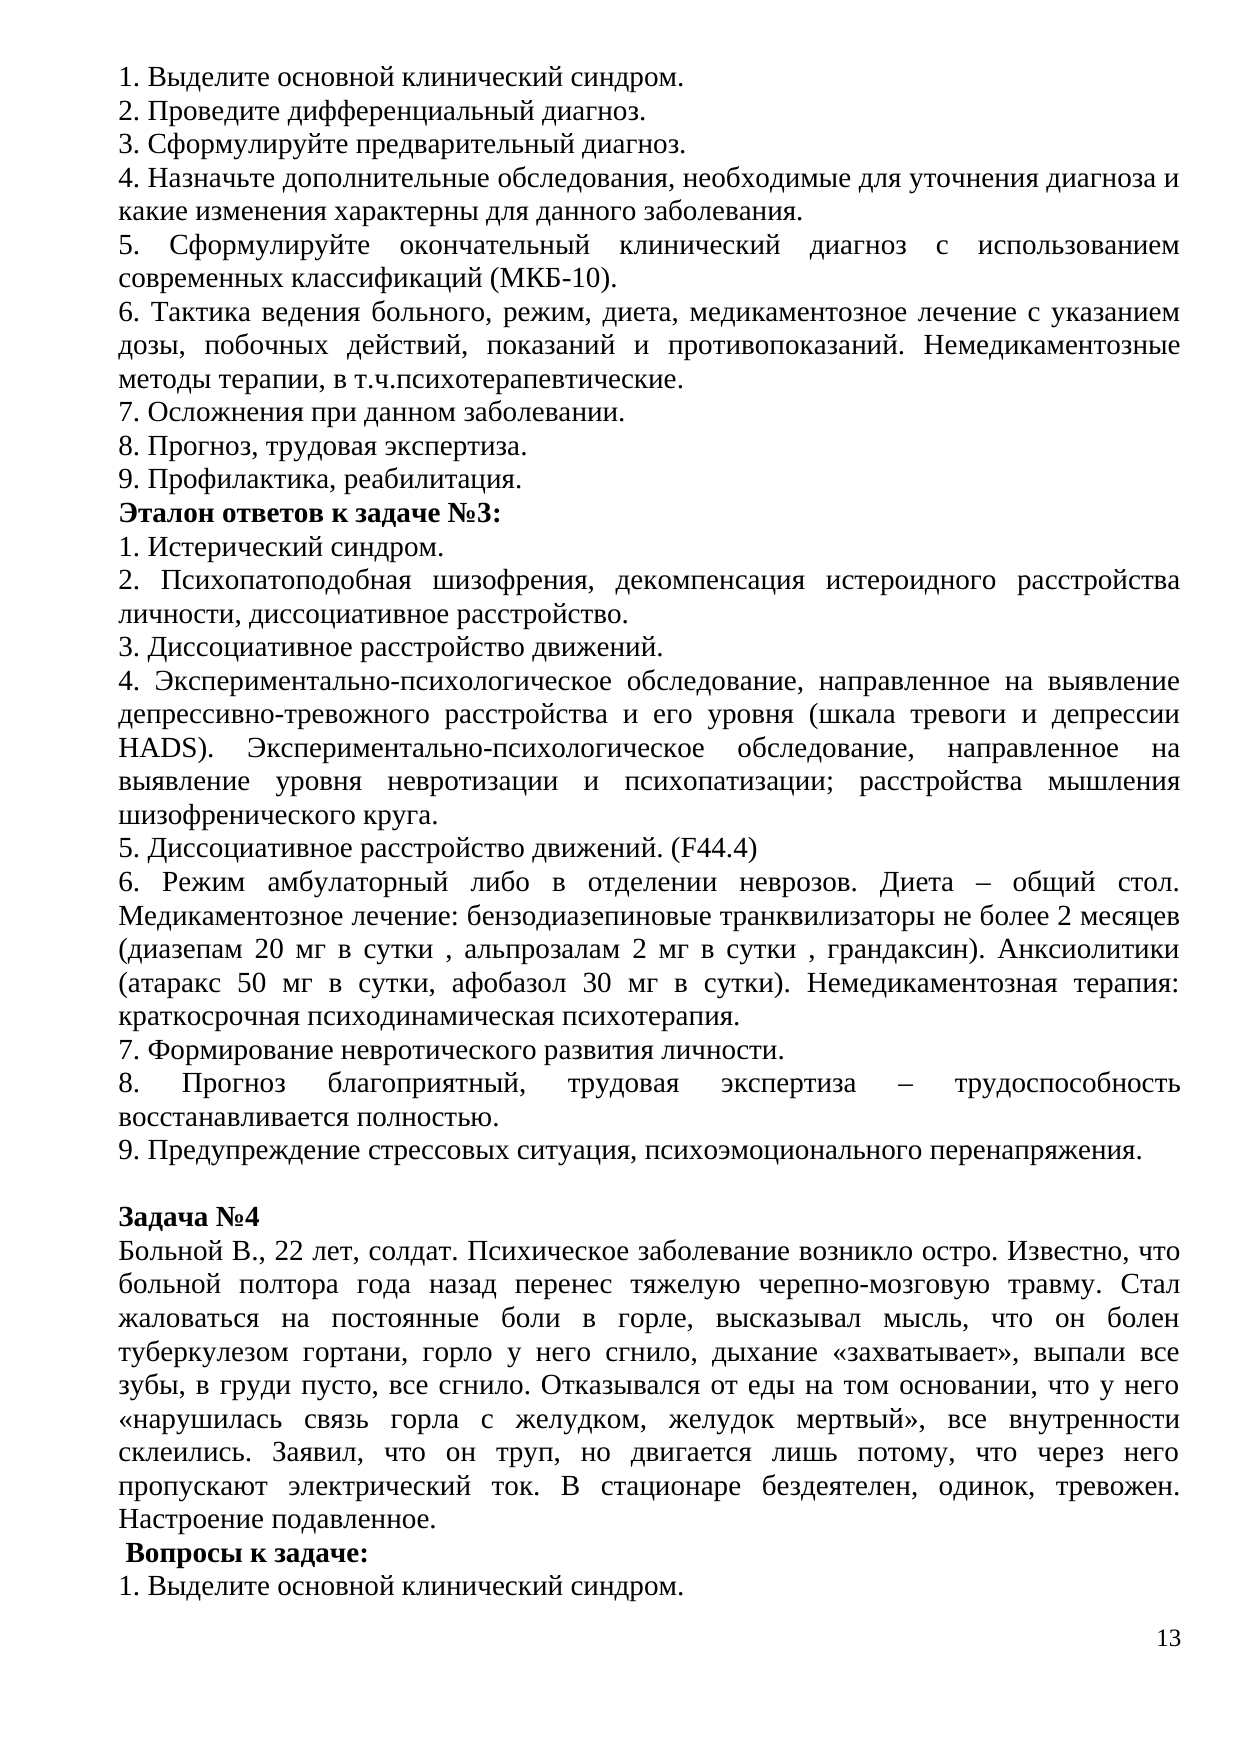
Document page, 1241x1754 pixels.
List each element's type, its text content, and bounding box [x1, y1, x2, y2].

text 1. Выделите основной клинический синдром. [118, 1568, 1181, 1602]
text 1. Выделите основной клинический синдром. [118, 59, 1181, 93]
text Больной В., 22 лет, солдат. Психическое заболевание возникло остро. Известно, что больной полтора года назад перенес тяжелую черепно-мозговую травму. Стал жаловаться на постоянные боли в горле, высказывал мысль, что он болен туберкулезом гортани, горло у него сгнило, дыхание «захватывает», выпали все зубы, в груди пусто, все сгнило. Отказывался от еды на том основании, что у него «нарушилась связь горла с желудком, желудок мертвый», все внутренности склеились. Заявил, что он труп, но двигается лишь потому, что через него пропускают электрический ток. В стационаре бездеятелен, одинок, тревожен. Настроение подавленное. [118, 1233, 1181, 1535]
text 3. Сформулируйте предварительный диагноз. [118, 126, 1181, 160]
text 9. Профилактика, реабилитация. [118, 462, 1181, 495]
text 1. Истерический синдром. [118, 529, 1181, 562]
text 4. Экспериментально-психологическое обследование, направленное на выявление депрессивно-тревожного расстройства и его уровня (шкала тревоги и депрессии HADS). Экспериментально-психологическое обследование, направленное на выявление уровня невротизации и психопатизации; расстройства мышления шизофренического круга. [118, 663, 1181, 831]
text Вопросы к задаче: [118, 1535, 1181, 1568]
text 6. Тактика ведения больного, режим, диета, медикаментозное лечение с указанием дозы, побочных действий, показаний и противопоказаний. Немедикаментозные методы терапии, в т.ч.психотерапевтические. [118, 294, 1181, 394]
text 8. Прогноз, трудовая экспертиза. [118, 428, 1181, 462]
text 9. Предупреждение стрессовых ситуация, психоэмоционального перенапряжения. [118, 1132, 1181, 1166]
text Задача №4 [118, 1199, 1181, 1233]
text 5. Диссоциативное расстройство движений. (F44.4) [118, 831, 1181, 864]
text Эталон ответов к задаче №3: [118, 495, 1181, 529]
text 7. Осложнения при данном заболевании. [118, 394, 1181, 428]
text 4. Назначьте дополнительные обследования, необходимые для уточнения диагноза и какие изменения характерны для данного заболевания. [118, 160, 1181, 227]
text 8. Прогноз благоприятный, трудовая экспертиза – трудоспособность восстанавливается полностью. [118, 1065, 1181, 1132]
text 5. Сформулируйте окончательный клинический диагноз с использованием современных классификаций (МКБ-10). [118, 227, 1181, 294]
text 7. Формирование невротического развития личности. [118, 1032, 1181, 1065]
text 2. Проведите дифференциальный диагноз. [118, 93, 1181, 126]
text 6. Режим амбулаторный либо в отделении неврозов. Диета – общий стол. Медикаментозное лечение: бензодиазепиновые транквилизаторы не более 2 месяцев (диазепам 20 мг в сутки , альпрозалам 2 мг в сутки , грандаксин). Анксиолитики (атаракс 50 мг в сутки, афобазол 30 мг в сутки). Немедикаментозная терапия: краткосрочная психодинамическая психотерапия. [118, 864, 1181, 1032]
text 2. Психопатоподобная шизофрения, декомпенсация истероидного расстройства личности, диссоциативное расстройство. [118, 562, 1181, 629]
text 3. Диссоциативное расстройство движений. [118, 629, 1181, 663]
